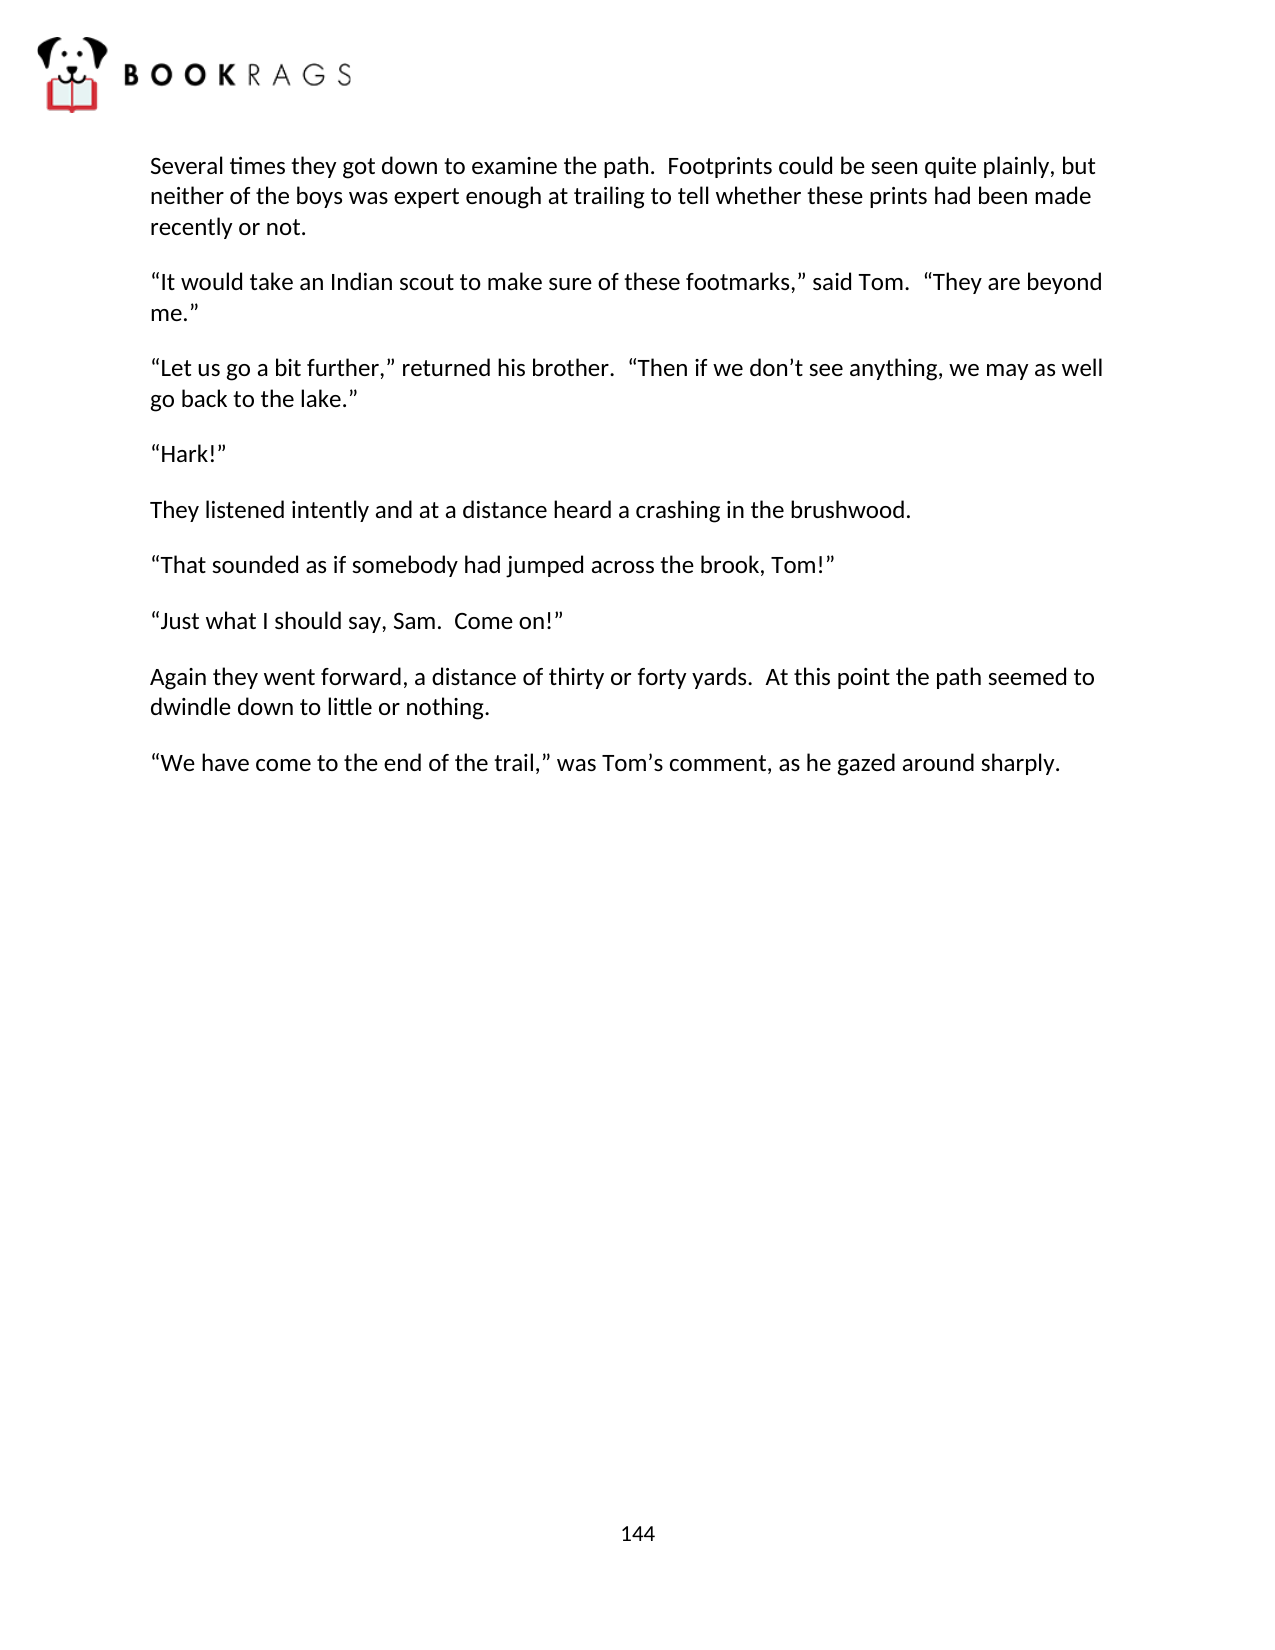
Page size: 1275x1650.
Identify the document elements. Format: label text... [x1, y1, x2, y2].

text “Hark!” [150, 439, 1125, 469]
text “That sounded as if somebody had jumped across the brook, Tom!” [150, 550, 1125, 580]
text Again they went forward, a distance of thirty or forty yards. At this point the path seemed to dwindle down to little or nothing. [150, 661, 1125, 722]
text “Let us go a bit further,” returned his brother. “Then if we don’t see anything, we may as well go back to the lake.” [150, 353, 1125, 414]
text “It would take an Indian scout to make sure of these footmarks,” said Tom. “They are beyond me.” [150, 267, 1125, 328]
text “We have come to the end of the trail,” was Tom’s comment, as he gazed around sharply. [150, 747, 1125, 777]
text “Just what I should say, Sam. Come on!” [150, 605, 1125, 636]
picture [37, 37, 351, 113]
text They listened intently and at a distance heard a crashing in the brushwood. [150, 494, 1125, 525]
text Several times they got down to examine the path. Footprints could be seen quite plainly, but neither of the boys was expert enough at trailing to tell whether these prints had been made recently or not. [150, 150, 1125, 242]
